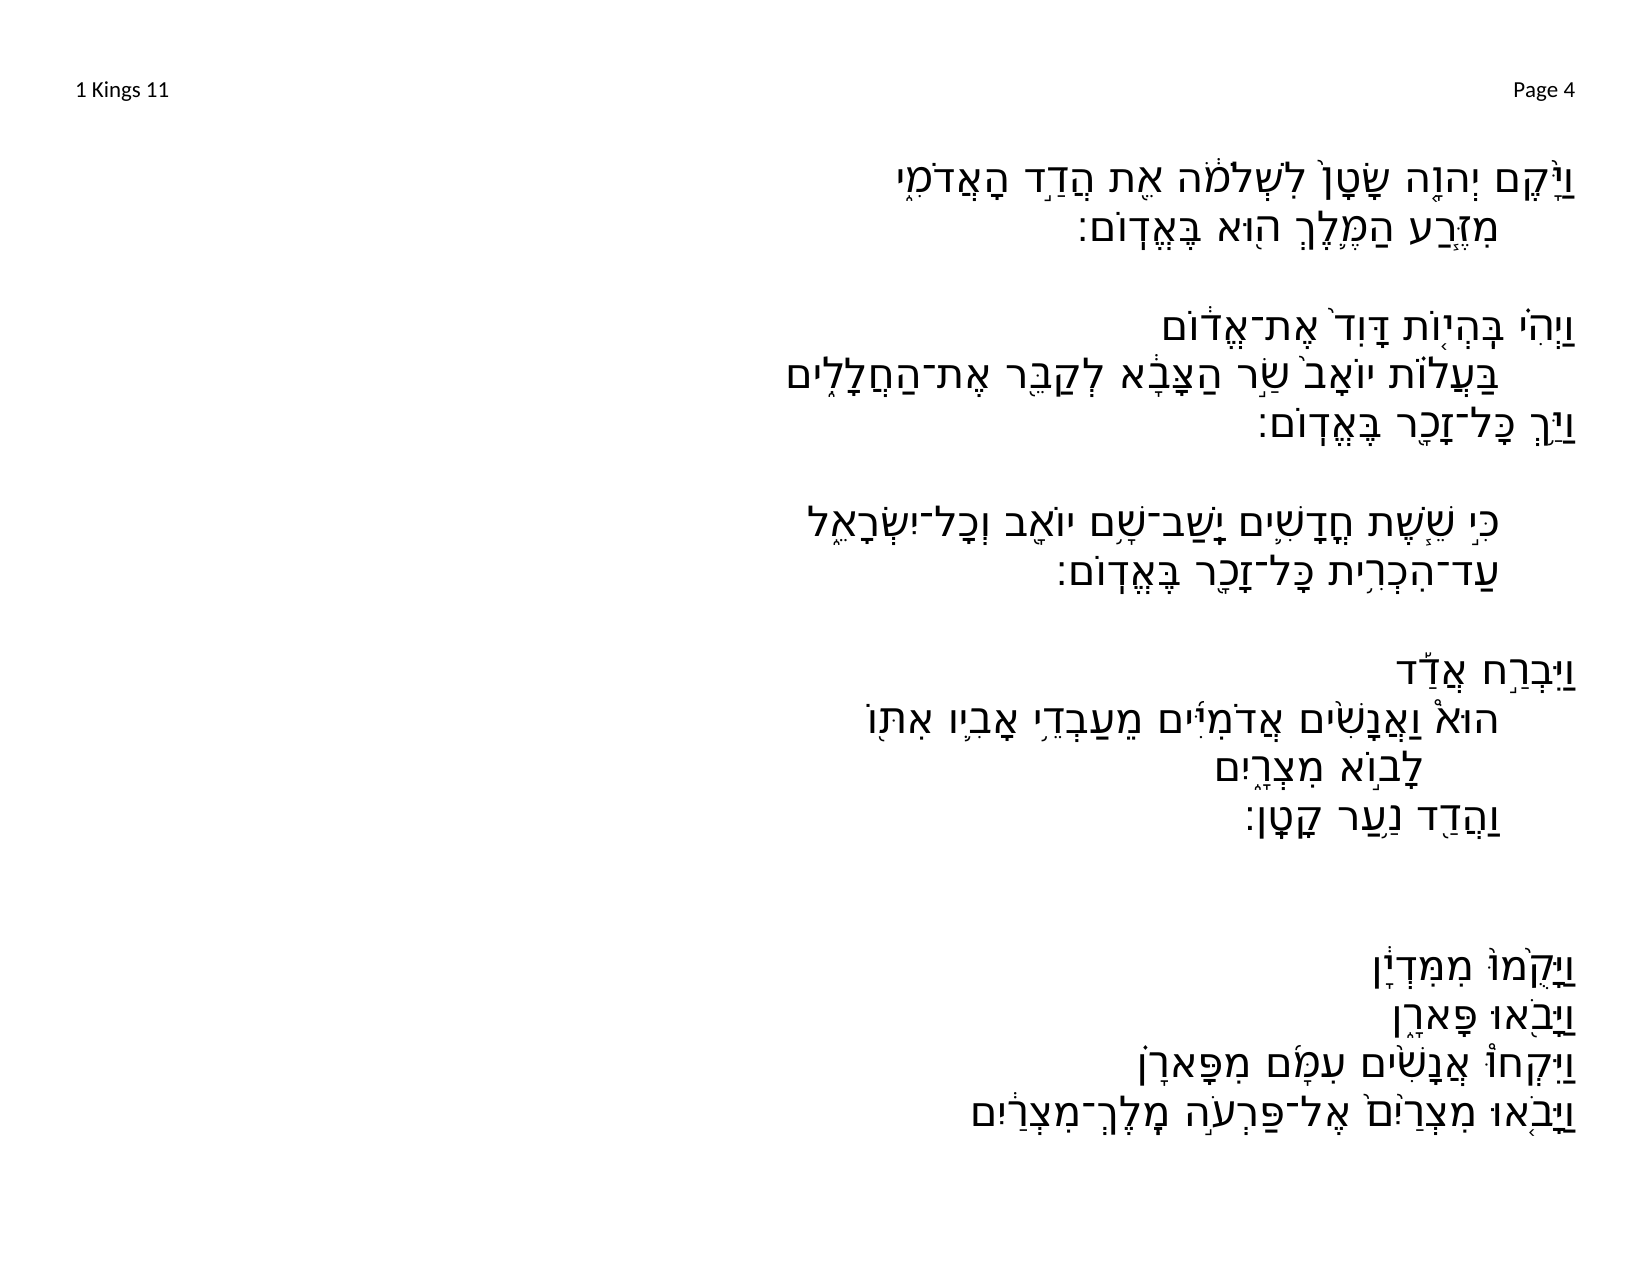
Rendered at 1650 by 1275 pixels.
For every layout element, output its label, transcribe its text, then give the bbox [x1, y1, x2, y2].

text וַיָּ֨קֶם יְהוָ֤ה שָׂטָן֙ לִשְׁלֹמֹ֔ה אֵ֖ת הֲדַ֣ד הָאֲדֹמִ֑י [75, 154, 1575, 202]
text וַיָּקֻ֙מוּ֙ מִמִּדְיָ֔ן [75, 942, 1575, 991]
text כִּ֣י שֵׁ֧שֶׁת חֳדָשִׁ֛ים יָֽשַׁב־שָׁ֥ם יוֹאָ֖ב וְכָל־יִשְׂרָאֵ֑ל [75, 498, 1575, 547]
text וַהֲדַ֖ד נַ֥עַר קָטָֽן׃ [75, 792, 1575, 840]
text וַיִּבְרַ֣ח אֲדַ֡ד [75, 646, 1575, 695]
text וַיַּ֥ךְ כָּל־זָכָ֖ר בֶּאֱדֽוֹם׃ [75, 399, 1575, 447]
text מִזֶּ֧רַע הַמֶּ֛לֶךְ ה֖וּא בֶּאֱדֽוֹם׃ [75, 202, 1575, 251]
text הוּא֩ וַאֲנָשִׁ֨ים אֲדֹמִיִּ֜ים מֵעַבְדֵ֥י אָבִ֛יו אִתּ֖וֹ [75, 695, 1575, 743]
text וַיְהִ֗י בִּֽהְי֤וֹת דָּוִד֙ אֶת־אֱד֔וֹם [75, 302, 1575, 350]
text וַיָּבֹ֖אוּ פָּארָ֑ן [75, 991, 1575, 1039]
text לָב֣וֹא מִצְרָ֑יִם [75, 743, 1575, 792]
text וַיָּבֹ֤אוּ מִצְרַ֙יִם֙ אֶל־פַּרְעֹ֣ה מֶֽלֶךְ־מִצְרַ֔יִם [75, 1088, 1575, 1136]
text עַד־הִכְרִ֥ית כָּל־זָכָ֖ר בֶּאֱדֽוֹם׃ [75, 547, 1575, 595]
text בַּעֲל֗וֹת יוֹאָב֙ שַׂ֣ר הַצָּבָ֔א לְקַבֵּ֖ר אֶת־הַחֲלָלִ֑ים [75, 350, 1575, 399]
text וַיִּקְחוּ֩ אֲנָשִׁ֨ים עִמָּ֜ם מִפָּארָ֗ן [75, 1039, 1575, 1088]
